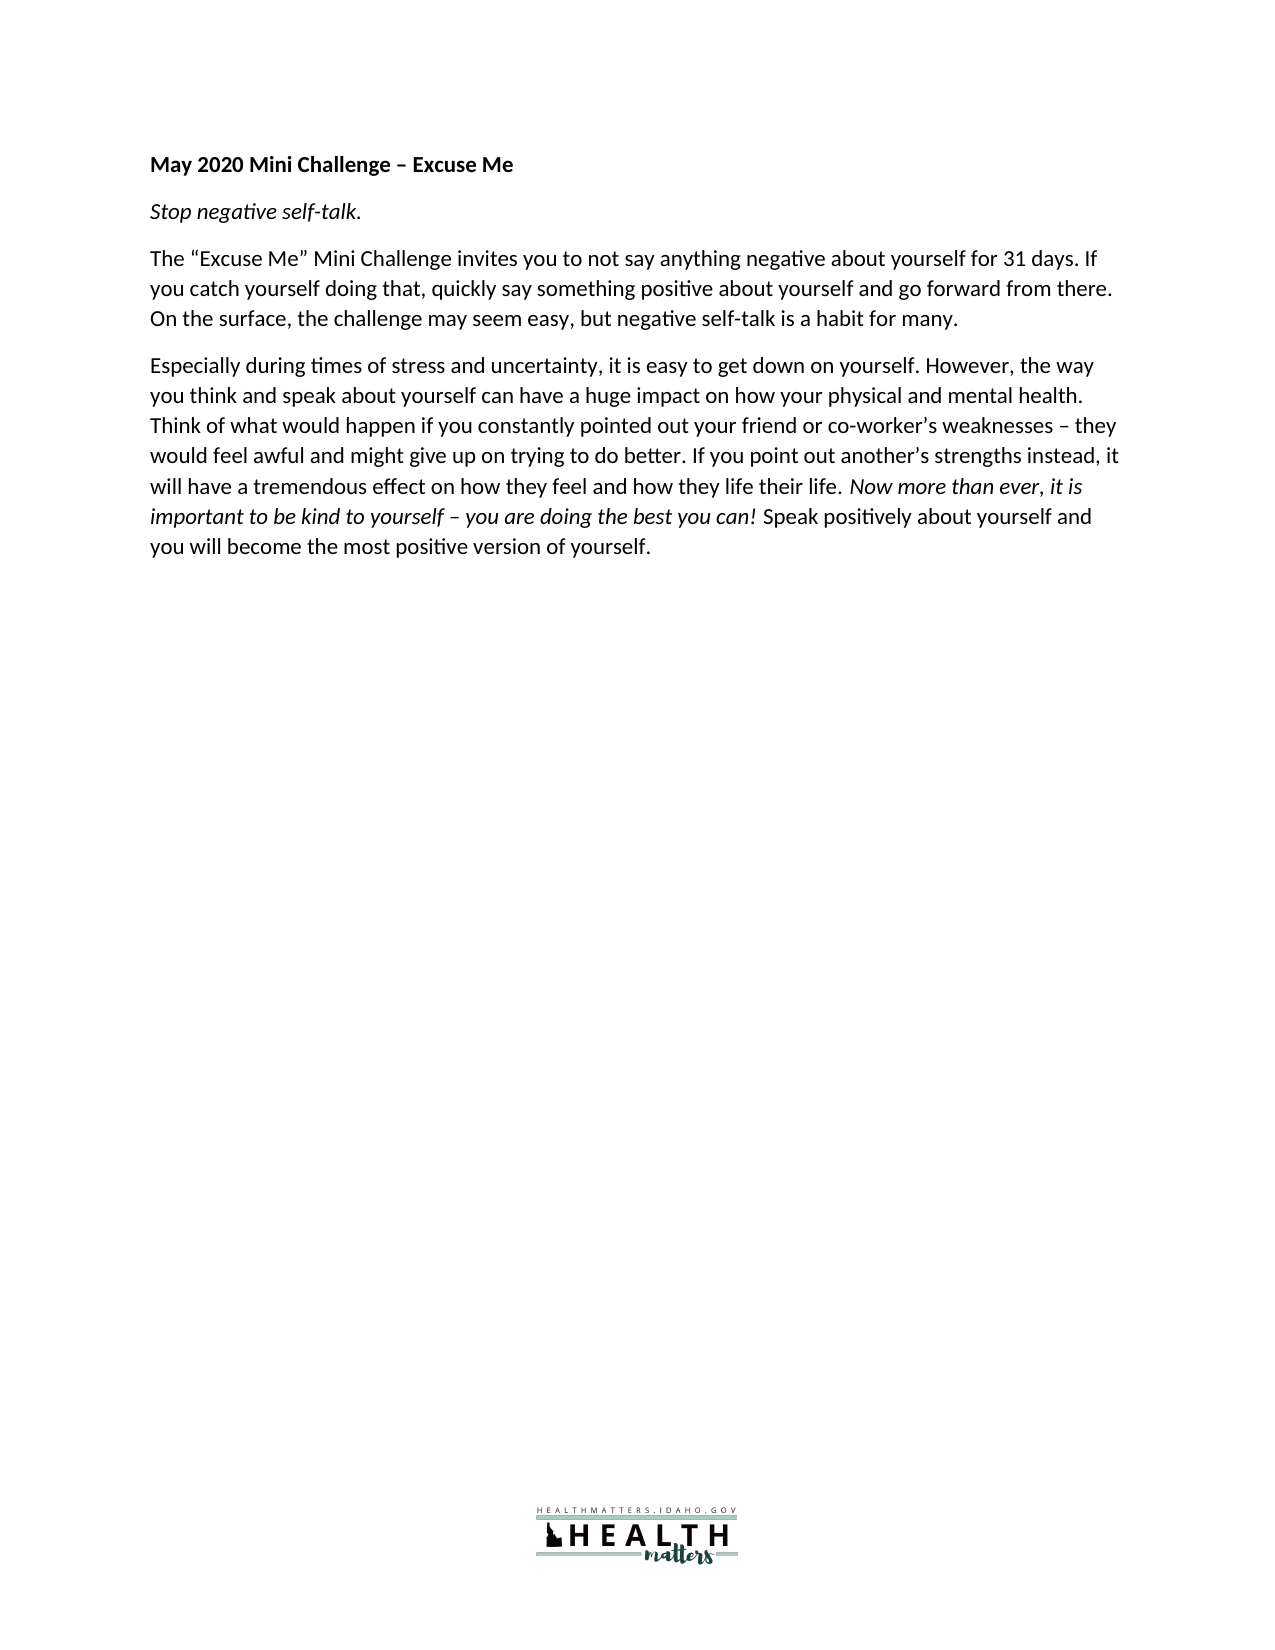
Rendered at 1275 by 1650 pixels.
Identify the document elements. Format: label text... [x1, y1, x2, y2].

picture [527, 1493, 748, 1575]
text The “Excuse Me” Mini Challenge invites you to not say anything negative about yourself for 31 days. If you catch yourself doing that, quickly say something positive about yourself and go forward from there. On the surface, the challenge may seem easy, but negative self-talk is a habit for many. [150, 244, 1125, 332]
text Especially during times of stress and uncertainty, it is easy to get down on yourself. However, the way you think and speak about yourself can have a huge impact on how your physical and mental health. Think of what would happen if you constantly pointed out your friend or co-worker’s weaknesses – they would feel awful and might give up on trying to do better. If you point out another’s strengths instead, it will have a tremendous effect on how they feel and how they life their life. Now more than ever, it is important to be kind to yourself – you are doing the best you can! Speak positively about yourself and you will become the most positive version of yourself. [150, 351, 1125, 560]
text Stop negative self-talk. [150, 197, 1125, 225]
text May 2020 Mini Challenge – Excuse Me [150, 150, 1125, 178]
